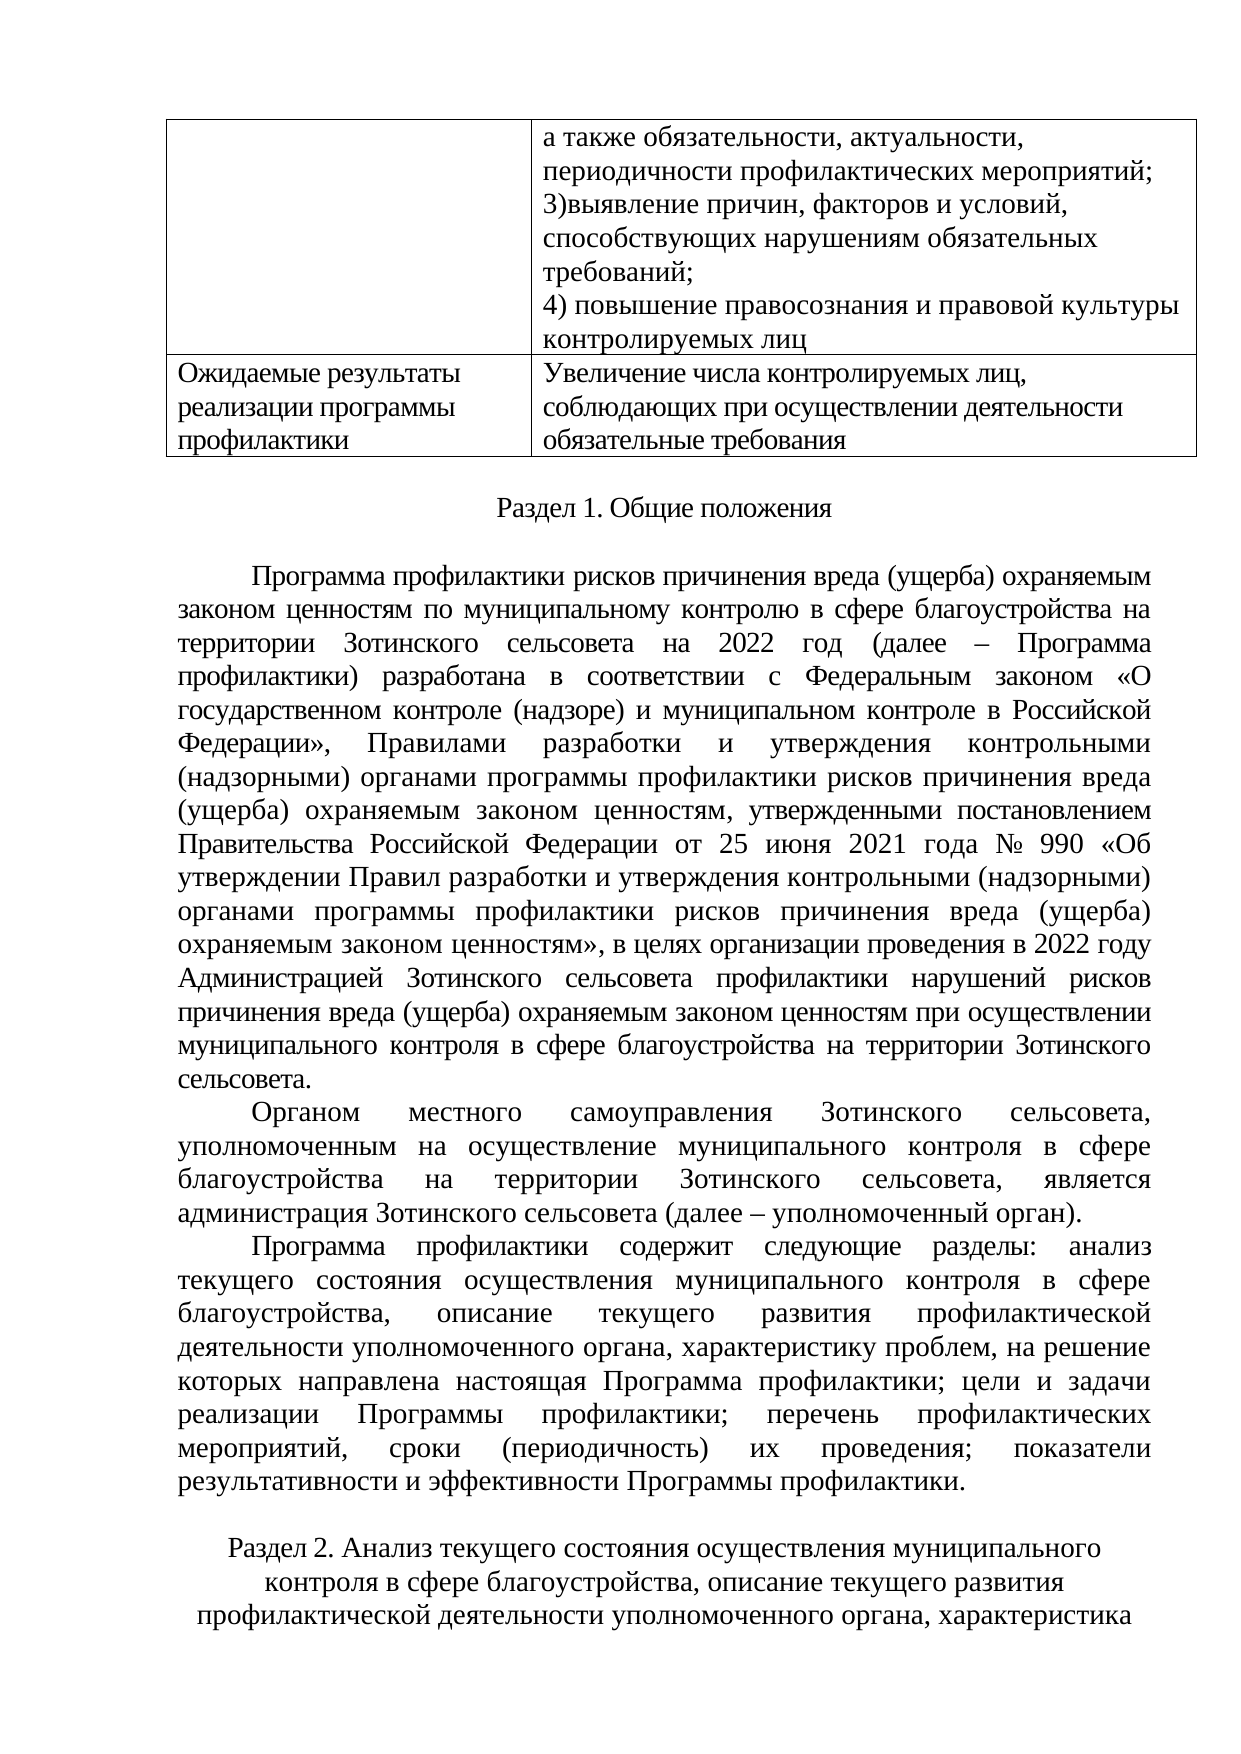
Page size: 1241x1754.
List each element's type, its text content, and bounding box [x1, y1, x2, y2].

text Органом местного самоуправления Зотинского сельсовета, уполномоченным на осуществление муниципального контроля в сфере благоустройства на территории Зотинского сельсовета, является администрация Зотинского сельсовета (далее – уполномоченный орган). [177, 1094, 1152, 1228]
text Программа профилактики содержит следующие разделы: анализ текущего состояния осуществления муниципального контроля в сфере благоустройства, описание текущего развития профилактической деятельности уполномоченного органа, характеристику проблем, на решение которых направлена настоящая Программа профилактики; цели и задачи реализации Программы профилактики; перечень профилактических мероприятий, сроки (периодичность) их проведения; показатели результативности и эффективности Программы профилактики. [177, 1228, 1152, 1497]
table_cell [167, 120, 531, 354]
table_cell Ожидаемые результаты реализации программы профилактики [167, 355, 531, 456]
title Программа профилактики рисков причинения вреда (ущерба) охраняемым законом ценностям по муниципальному контролю в сфере благоустройства на территории Зотинского сельсовета на 2022 год (далее – Программа профилактики) разработана в соответствии с Федеральным законом «О государственном контроле (надзоре) и муниципальном контроле в Российской Федерации», Правилами разработки и утверждения контрольными (надзорными) органами программы профилактики рисков причинения вреда (ущерба) охраняемым законом ценностям, утвержденными постановлением Правительства Российской Федерации от 25 июня 2021 года № 990 «Об утверждении Правил разработки и утверждения контрольными (надзорными) органами программы профилактики рисков причинения вреда (ущерба) охраняемым законом ценностям», в целях организации проведения в 2022 году Администрацией Зотинского сельсовета профилактики нарушений рисков причинения вреда (ущерба) охраняемым законом ценностям при осуществлении муниципального контроля в сфере благоустройства на территории Зотинского сельсовета. [177, 558, 1152, 1094]
table_cell Увеличение числа контролируемых лиц, соблюдающих при осуществлении деятельности обязательные требования [532, 355, 1196, 456]
title Раздел 1. Общие положения [177, 491, 1152, 524]
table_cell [532, 120, 1196, 354]
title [177, 1530, 1152, 1631]
